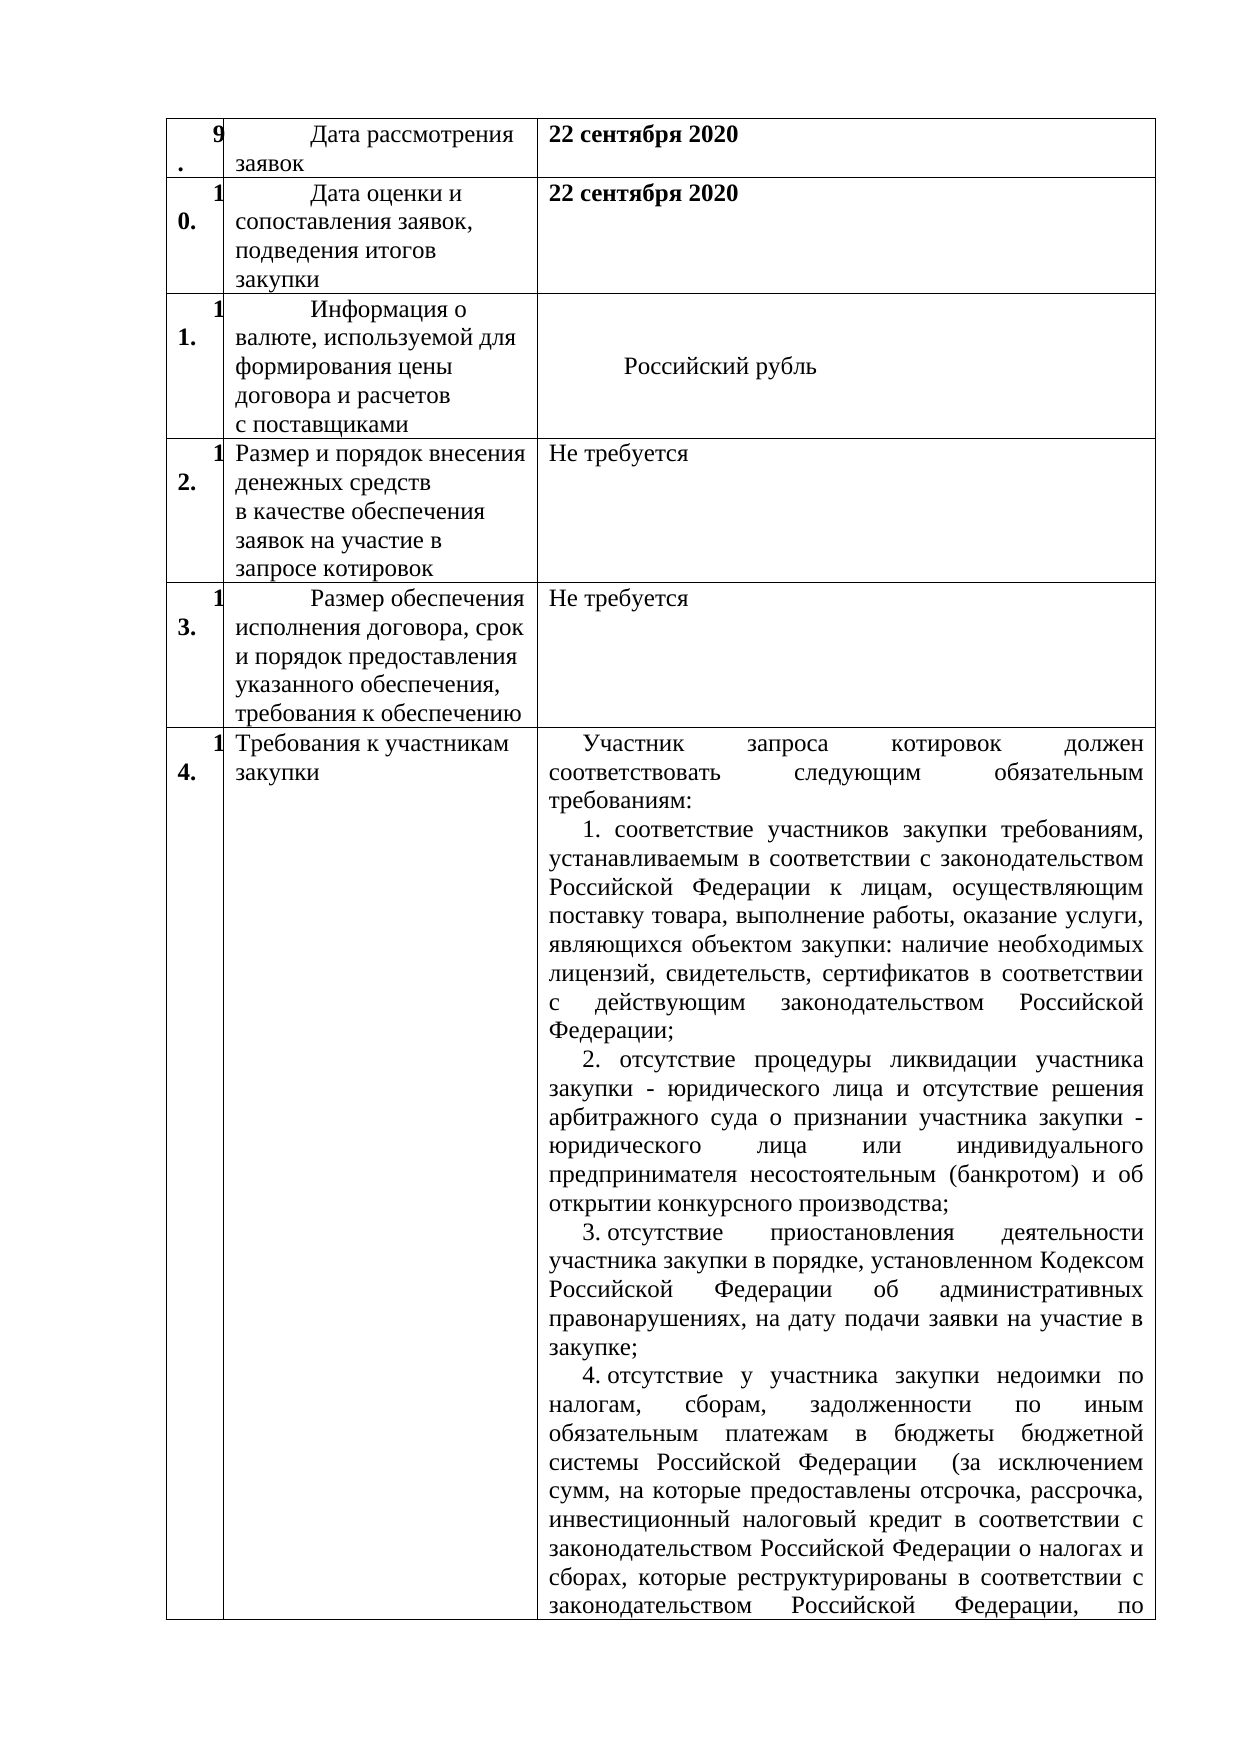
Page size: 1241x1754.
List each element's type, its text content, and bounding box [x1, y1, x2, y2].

table_cell Российский рубль [538, 294, 1155, 437]
table_cell 12. [167, 439, 223, 582]
table_cell 11. [167, 294, 223, 437]
table_cell Размер и порядок внесения денежных средств в качестве обеспечения заявок на участие в запросе котировок [224, 439, 537, 582]
table_cell Информация о валюте, используемой для формирования цены договора и расчетов с поставщиками [224, 294, 537, 437]
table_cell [224, 728, 537, 1619]
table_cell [538, 728, 1155, 1619]
table_cell Не требуется [538, 583, 1155, 727]
table_cell Не требуется [538, 439, 1155, 582]
table_cell 13. [167, 583, 223, 727]
table_cell Дата оценки и сопоставления заявок, подведения итогов закупки [224, 178, 537, 293]
table_cell 9. [167, 119, 223, 177]
table_cell 22 сентября 2020 [538, 178, 1155, 293]
table_cell Дата рассмотрения заявок [224, 119, 537, 177]
table_cell 14. [167, 728, 223, 1619]
table_cell 22 сентября 2020 [538, 119, 1155, 177]
table_cell 10. [167, 178, 223, 293]
table_cell Размер обеспечения исполнения договора, срок и порядок предоставления указанного обеспечения, требования к обеспечению [224, 583, 537, 727]
